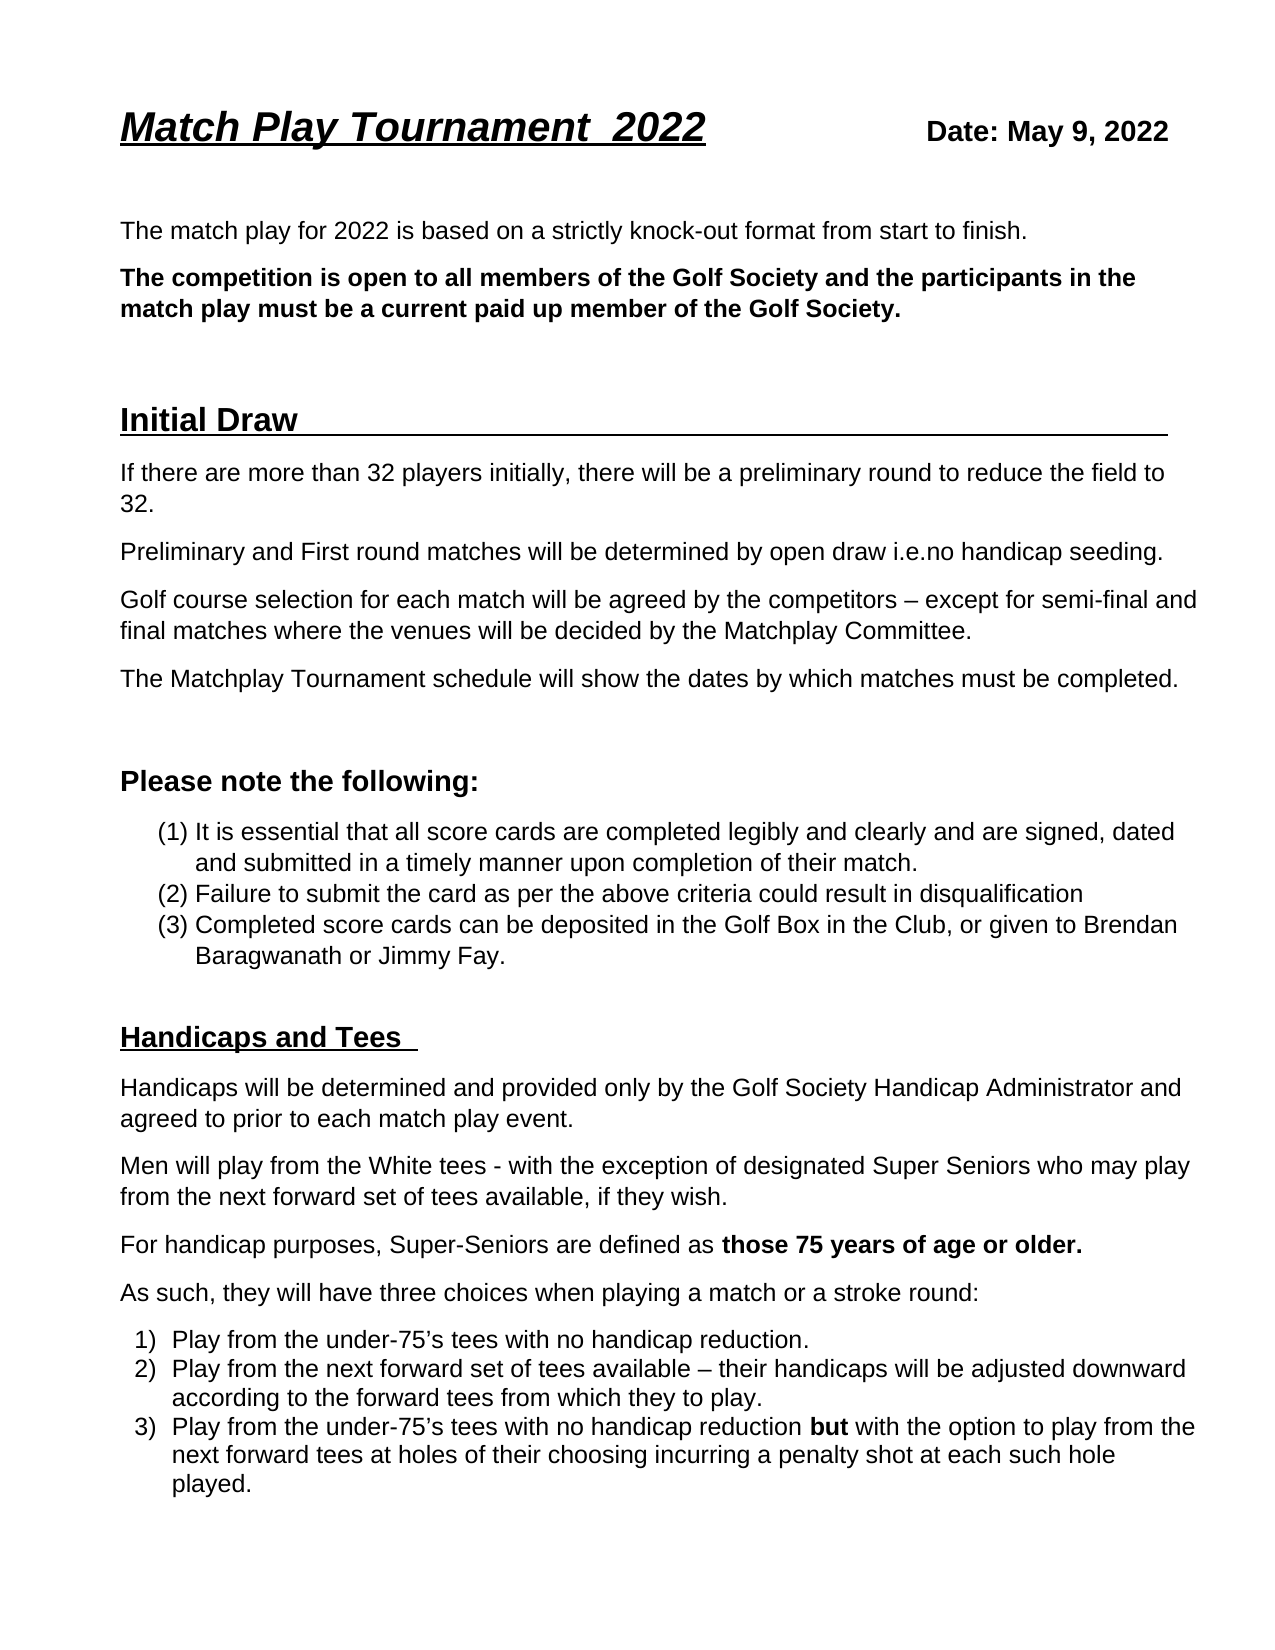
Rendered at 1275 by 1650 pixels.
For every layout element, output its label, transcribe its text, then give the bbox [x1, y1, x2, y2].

text The match play for 2022 is based on a strictly knock-out format from start to finish. [120, 216, 1200, 244]
list Failure to submit the card as per the above criteria could result in disqualification [157, 879, 1200, 908]
text Handicaps will be determined and provided only by the Golf Society Handicap Administrator and agreed to prior to each match play event. [120, 1073, 1200, 1132]
list Play from the under-75’s tees with no handicap reduction. [134, 1326, 1200, 1354]
text If there are more than 32 players initially, there will be a preliminary round to reduce the field to 32. [120, 458, 1200, 518]
list Completed score cards can be deposited in the Golf Box in the Club, or given to Brendan Baragwanath or Jimmy Fay. [157, 910, 1200, 970]
text Golf course selection for each match will be agreed by the competitors – except for semi-final and final matches where the venues will be decided by the Matchplay Committee. [120, 585, 1200, 644]
text Match Play Tournament 2022 Date: May 9, 2022 [120, 102, 1200, 150]
text Initial Draw [120, 400, 1200, 439]
text Preliminary and First round matches will be determined by open draw i.e.no handicap seeding. [120, 537, 1200, 566]
text Please note the following: [120, 764, 1200, 798]
list Play from the next forward set of tees available – their handicaps will be adjusted downward according to the forward tees from which they to play. [134, 1354, 1200, 1412]
text The competition is open to all members of the Golf Society and the participants in the match play must be a current paid up member of the Golf Society. [120, 263, 1200, 323]
text The Matchplay Tournament schedule will show the dates by which matches must be completed. [120, 663, 1200, 692]
text As such, they will have three choices when playing a match or a stroke round: [120, 1278, 1200, 1307]
text For handicap purposes, Super-Seniors are defined as those 75 years of age or older. [120, 1230, 1200, 1259]
text Men will play from the White tees - with the exception of designated Super Seniors who may play from the next forward set of tees available, if they wish. [120, 1151, 1200, 1211]
list It is essential that all score cards are completed legibly and clearly and are signed, dated and submitted in a timely manner upon completion of their match. [157, 817, 1200, 877]
list Play from the under-75’s tees with no handicap reduction but with the option to play from the next forward tees at holes of their choosing incurring a penalty shot at each such hole played. [134, 1412, 1200, 1498]
text Handicaps and Tees [120, 1020, 1200, 1053]
